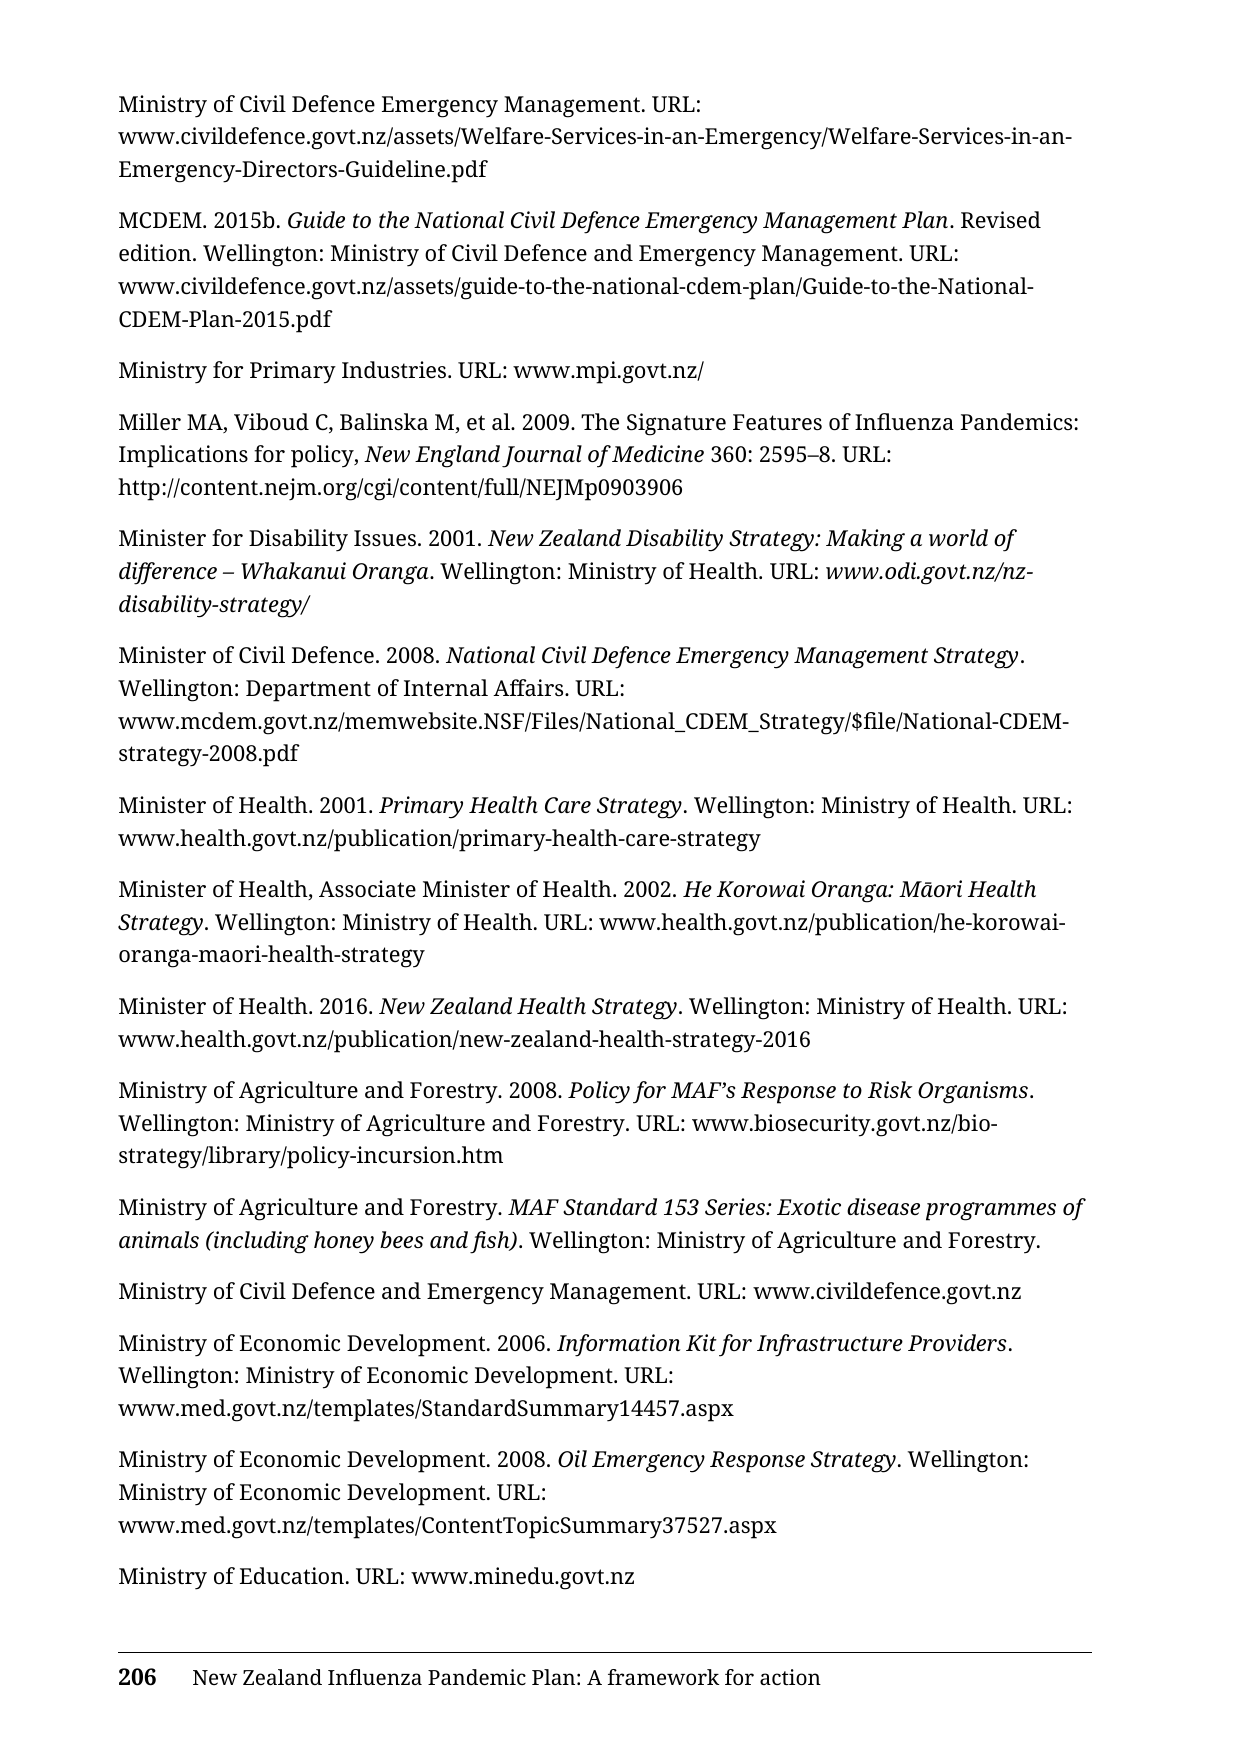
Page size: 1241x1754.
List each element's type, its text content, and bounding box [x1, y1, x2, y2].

text Ministry of Economic Development. 2008. Oil Emergency Response Strategy. Wellington: Ministry of Economic Development. URL: www.med.govt.nz/templates/ContentTopicSummary37527.aspx [118, 1444, 1092, 1540]
text Minister of Health. 2001. Primary Health Care Strategy. Wellington: Ministry of Health. URL: www.health.govt.nz/publication/primary-health-care-strategy [118, 790, 1092, 852]
text Ministry of Agriculture and Forestry. MAF Standard 153 Series: Exotic disease programmes of animals (including honey bees and fish). Wellington: Ministry of Agriculture and Forestry. [118, 1192, 1092, 1254]
text Ministry of Civil Defence and Emergency Management. URL: www.civildefence.govt.nz [118, 1276, 1092, 1306]
text Ministry of Agriculture and Forestry. 2008. Policy for MAF’s Response to Risk Organisms. Wellington: Ministry of Agriculture and Forestry. URL: www.biosecurity.govt.nz/bio-strategy/library/policy-incursion.htm [118, 1075, 1092, 1170]
text Minister of Civil Defence. 2008. National Civil Defence Emergency Management Strategy. Wellington: Department of Internal Affairs. URL: www.mcdem.govt.nz/memwebsite.NSF/Files/National_CDEM_Strategy/$file/National-CDEM-strategy-2008.pdf [118, 640, 1092, 768]
text Ministry for Primary Industries. URL: www.mpi.govt.nz/ [118, 355, 1092, 385]
text Minister of Health. 2016. New Zealand Health Strategy. Wellington: Ministry of Health. URL: www.health.govt.nz/publication/new-zealand-health-strategy-2016 [118, 991, 1092, 1053]
text Minister of Health, Associate Minister of Health. 2002. He Korowai Oranga: Māori Health Strategy. Wellington: Ministry of Health. URL: www.health.govt.nz/publication/he-korowai-oranga-maori-health-strategy [118, 874, 1092, 969]
text MCDEM. 2015b. Guide to the National Civil Defence Emergency Management Plan. Revised edition. Wellington: Ministry of Civil Defence and Emergency Management. URL: www.civildefence.govt.nz/assets/guide-to-the-national-cdem-plan/Guide-to-the-National-CDEM-Plan-2015.pdf [118, 206, 1092, 333]
text Minister for Disability Issues. 2001. New Zealand Disability Strategy: Making a world of difference – Whakanui Oranga. Wellington: Ministry of Health. URL: www.odi.govt.nz/nz-disability-strategy/ [118, 523, 1092, 619]
text Ministry of Education. URL: www.minedu.govt.nz [118, 1561, 1092, 1591]
text Ministry of Economic Development. 2006. Information Kit for Infrastructure Providers. Wellington: Ministry of Economic Development. URL: www.med.govt.nz/templates/StandardSummary14457.aspx [118, 1328, 1092, 1423]
text Miller MA, Viboud C, Balinska M, et al. 2009. The Signature Features of Influenza Pandemics: Implications for policy, New England Journal of Medicine 360: 2595–8. URL: http://content.nejm.org/cgi/content/full/NEJMp0903906 [118, 407, 1092, 502]
